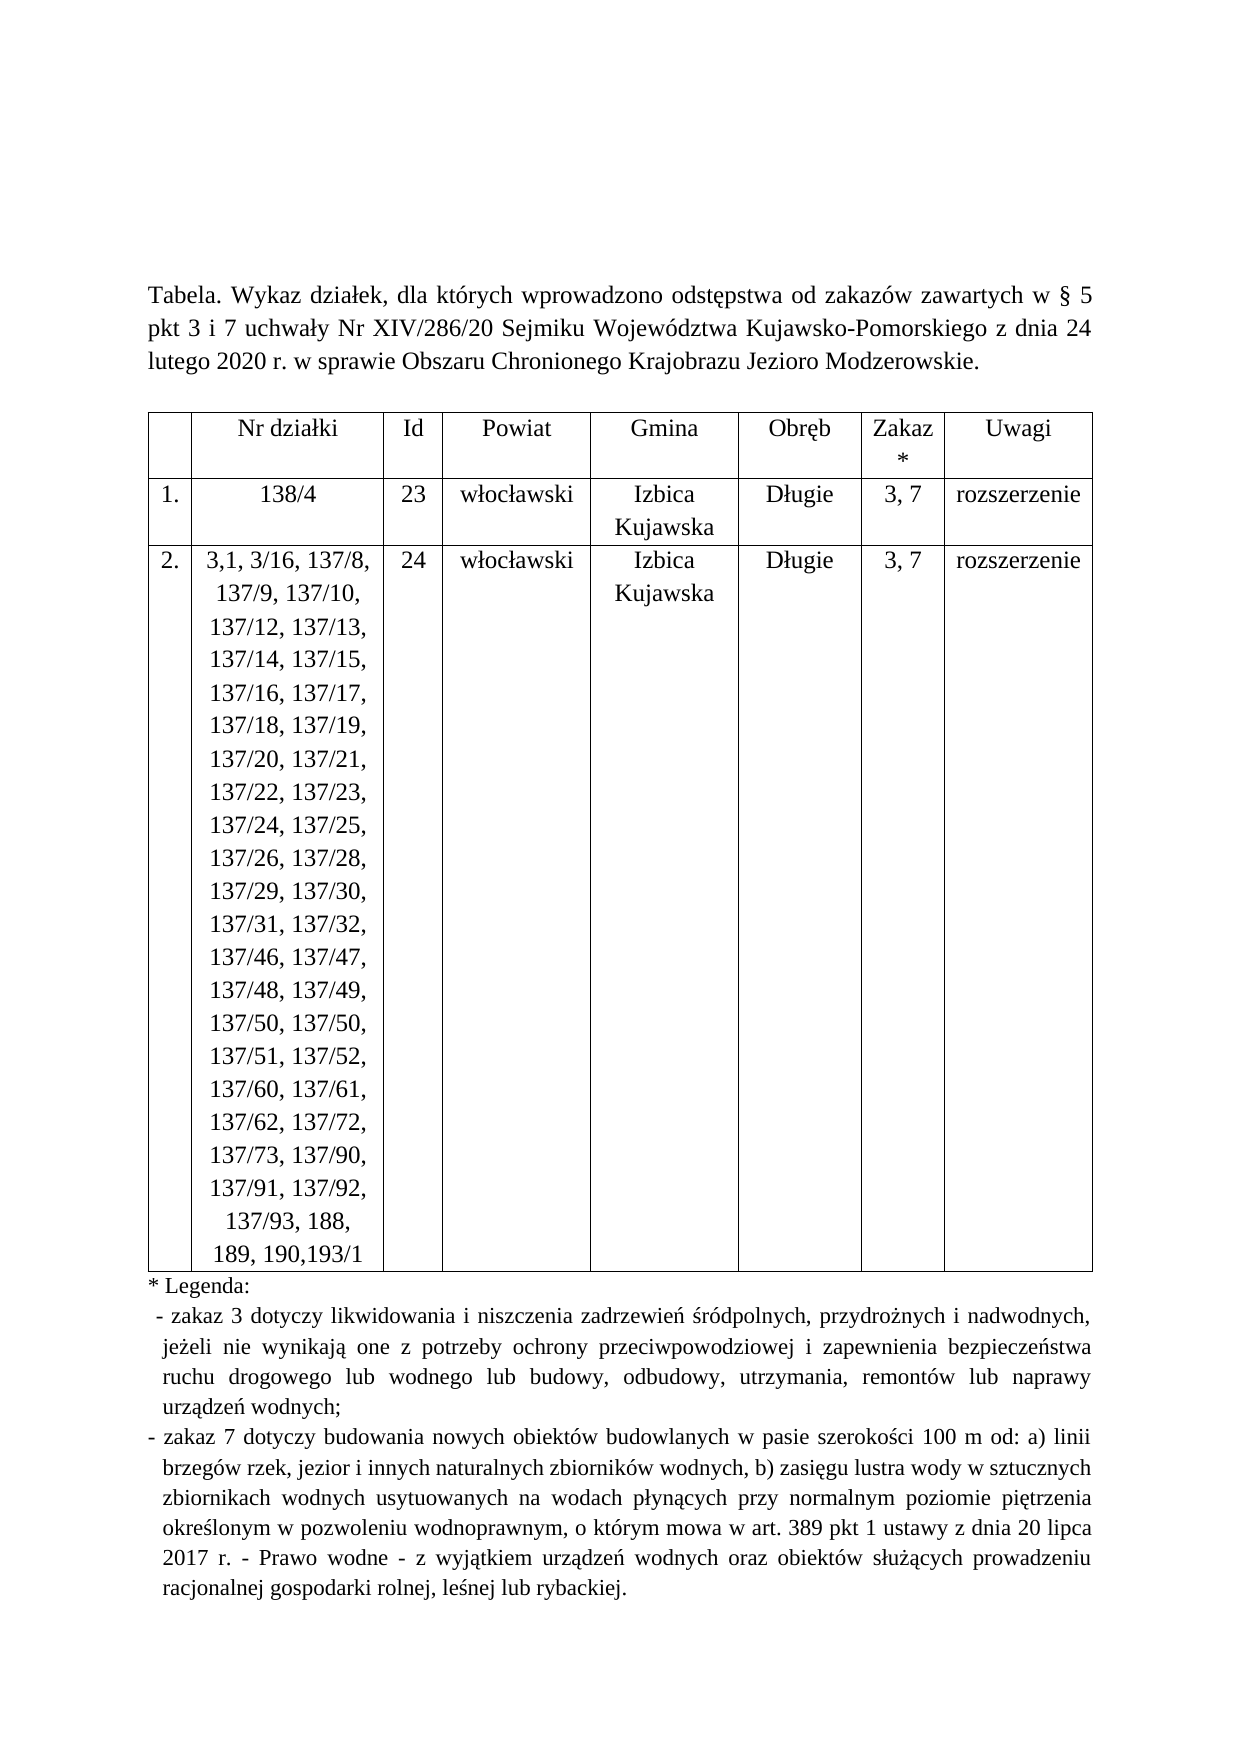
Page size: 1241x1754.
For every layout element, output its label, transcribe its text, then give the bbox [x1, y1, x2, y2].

table_header Zakaz * [862, 413, 944, 478]
table_header [149, 413, 191, 478]
table_header Obręb [739, 413, 861, 478]
table_cell 2. [149, 546, 191, 1271]
text - zakaz 3 dotyczy likwidowania i niszczenia zadrzewień śródpolnych, przydrożnych i nadwodnych, jeżeli nie wynikają one z potrzeby ochrony przeciwpowodziowej i zapewnienia bezpieczeństwa ruchu drogowego lub wodnego lub budowy, odbudowy, utrzymania, remontów lub naprawy urządzeń wodnych; [148, 1302, 1093, 1419]
table_cell 3,1, 3/16, 137/8, 137/9, 137/10, 137/12, 137/13, 137/14, 137/15, 137/16, 137/17, 137/18, 137/19, 137/20, 137/21, 137/22, 137/23, 137/24, 137/25, 137/26, 137/28, 137/29, 137/30, 137/31, 137/32, 137/46, 137/47, 137/48, 137/49, 137/50, 137/50, 137/51, 137/52, 137/60, 137/61, 137/62, 137/72, 137/73, 137/90, 137/91, 137/92, 137/93, 188, 189, 190,193/1 [192, 546, 383, 1271]
table_header Uwagi [945, 413, 1092, 478]
table_cell 24 [384, 546, 442, 1271]
table_cell 3, 7 [862, 479, 944, 544]
table_cell rozszerzenie [945, 479, 1092, 544]
table_cell Izbica Kujawska [591, 479, 738, 544]
text - zakaz 7 dotyczy budowania nowych obiektów budowlanych w pasie szerokości 100 m od: a) linii brzegów rzek, jezior i innych naturalnych zbiorników wodnych, b) zasięgu lustra wody w sztucznych zbiornikach wodnych usytuowanych na wodach płynących przy normalnym poziomie piętrzenia określonym w pozwoleniu wodnoprawnym, o którym mowa w art. 389 pkt 1 ustawy z dnia 20 lipca 2017 r. - Prawo wodne - z wyjątkiem urządzeń wodnych oraz obiektów służących prowadzeniu racjonalnej gospodarki rolnej, leśnej lub rybackiej. [148, 1423, 1093, 1601]
text * Legenda: [148, 1272, 1093, 1299]
table_cell Izbica Kujawska [591, 546, 738, 1271]
table_header Nr działki [192, 413, 383, 478]
table_header Gmina [591, 413, 738, 478]
table_cell włocławski [443, 479, 590, 544]
table_cell włocławski [443, 546, 590, 1271]
table_cell rozszerzenie [945, 546, 1092, 1271]
table_cell 138/4 [192, 479, 383, 544]
table_header Id [384, 413, 442, 478]
table_cell 23 [384, 479, 442, 544]
table_cell Długie [739, 479, 861, 544]
table_header Powiat [443, 413, 590, 478]
table_cell Długie [739, 546, 861, 1271]
table_cell 3, 7 [862, 546, 944, 1271]
table_cell 1. [149, 479, 191, 544]
text Tabela. Wykaz działek, dla których wprowadzono odstępstwa od zakazów zawartych w § 5 pkt 3 i 7 uchwały Nr XIV/286/20 Sejmiku Województwa Kujawsko-Pomorskiego z dnia 24 lutego 2020 r. w sprawie Obszaru Chronionego Krajobrazu Jezioro Modzerowskie. [148, 280, 1093, 374]
